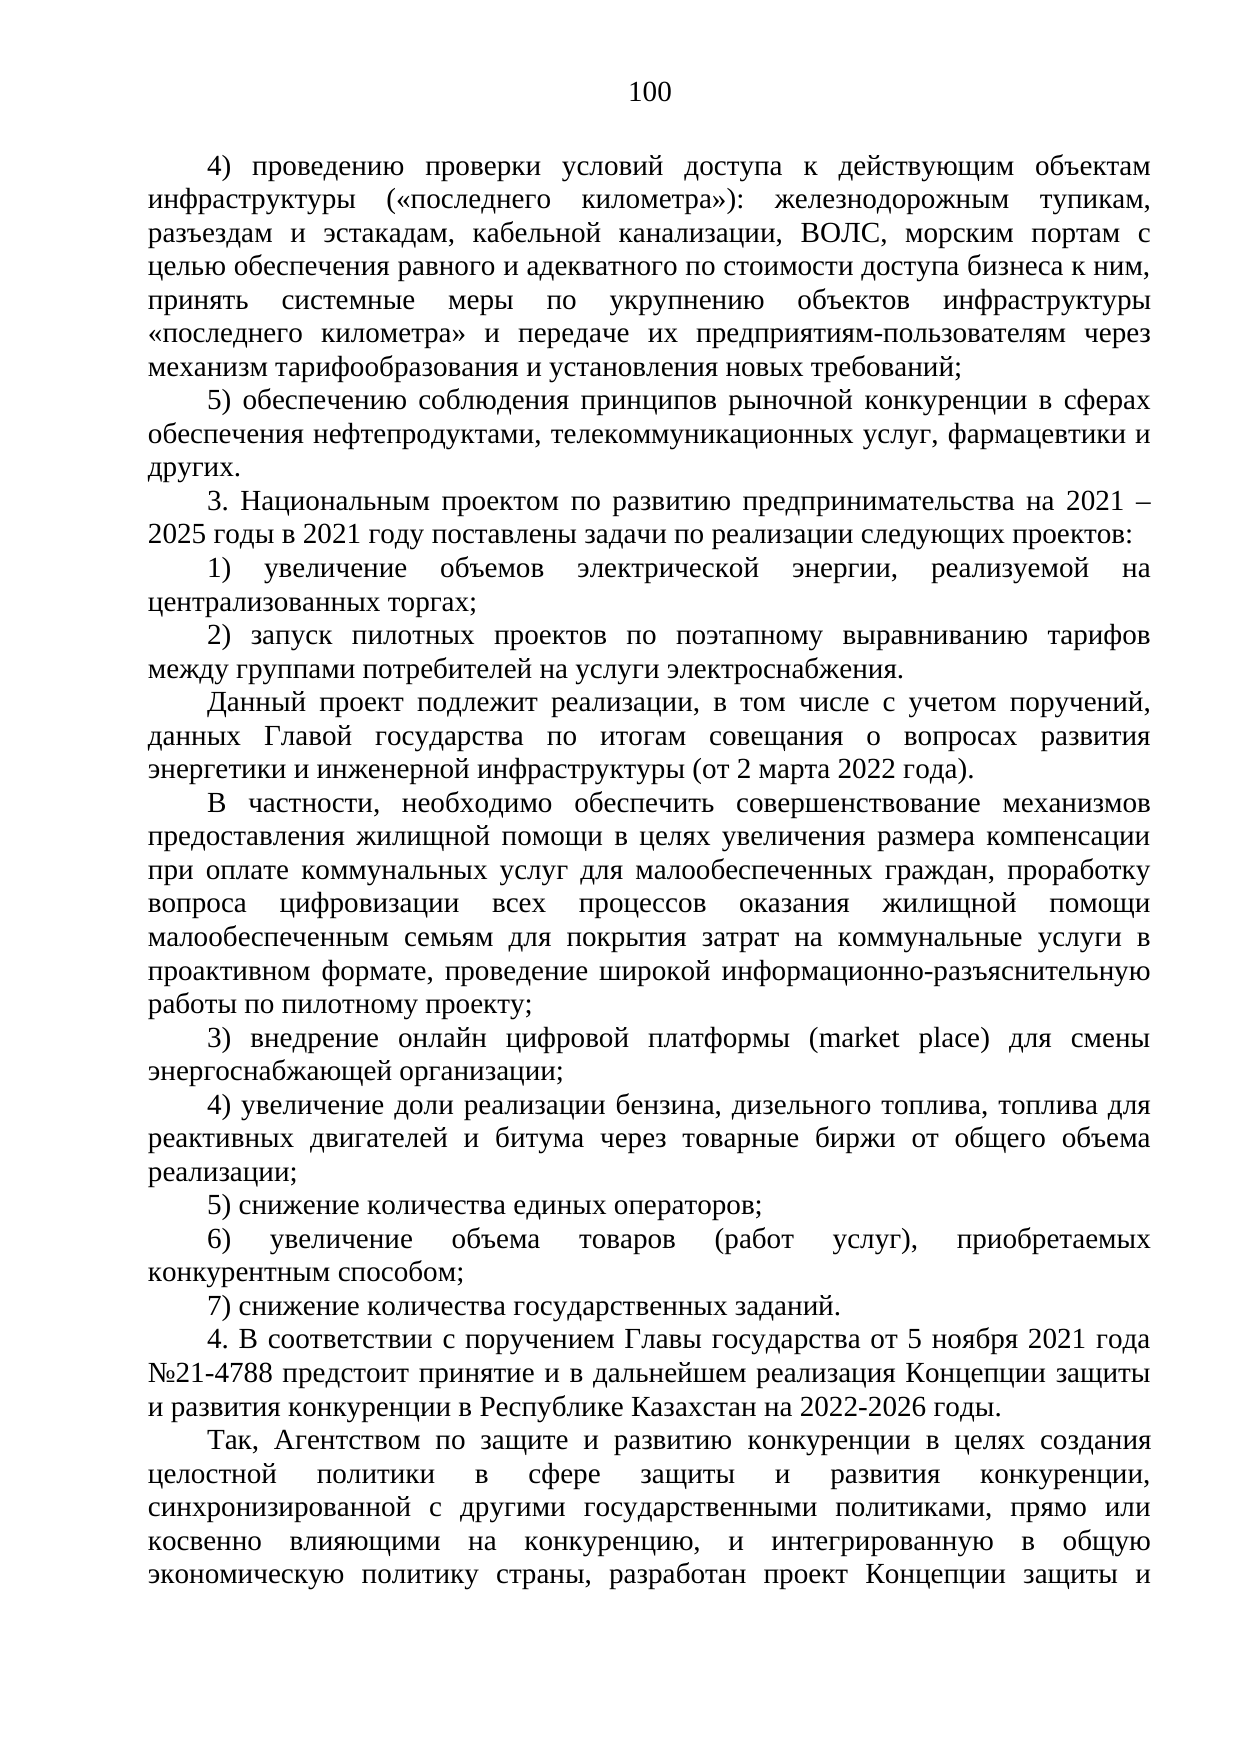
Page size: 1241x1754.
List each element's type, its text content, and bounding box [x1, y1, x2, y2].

text 2) запуск пилотных проектов по поэтапному выравниванию тарифов между группами потребителей на услуги электроснабжения. [148, 617, 1152, 684]
text 6) увеличение объема товаров (работ услуг), приобретаемых конкурентным способом; [148, 1221, 1152, 1288]
text В частности, необходимо обеспечить совершенствование механизмов предоставления жилищной помощи в целях увеличения размера компенсации при оплате коммунальных услуг для малообеспеченных граждан, проработку вопроса цифровизации всех процессов оказания жилищной помощи малообеспеченным семьям для покрытия затрат на коммунальные услуги в проактивном формате, проведение широкой информационно-разъяснительную работы по пилотному проекту; [148, 785, 1152, 1020]
text 5) обеспечению соблюдения принципов рыночной конкуренции в сферах обеспечения нефтепродуктами, телекоммуникационных услуг, фармацевтики и других. [148, 382, 1152, 483]
text 5) снижение количества единых операторов; [148, 1187, 1152, 1221]
text 4. В соответствии с поручением Главы государства от 5 ноября 2021 года №21-4788 предстоит принятие и в дальнейшем реализация Концепции защиты и развития конкуренции в Республике Казахстан на 2022-2026 годы. [148, 1322, 1152, 1422]
text Данный проект подлежит реализации, в том числе с учетом поручений, данных Главой государства по итогам совещания о вопросах развития энергетики и инженерной инфраструктуры (от 2 марта 2022 года). [148, 684, 1152, 785]
text 1) увеличение объемов электрической энергии, реализуемой на централизованных торгах; [148, 550, 1152, 617]
text 3. Национальным проектом по развитию предпринимательства на 2021 – 2025 годы в 2021 году поставлены задачи по реализации следующих проектов: [148, 483, 1152, 550]
text 4) проведению проверки условий доступа к действующим объектам инфраструктуры («последнего километра»): железнодорожным тупикам, разъездам и эстакадам, кабельной канализации, ВОЛС, морским портам с целью обеспечения равного и адекватного по стоимости доступа бизнеса к ним, принять системные меры по укрупнению объектов инфраструктуры «последнего километра» и передаче их предприятиям-пользователям через механизм тарифообразования и установления новых требований; [148, 148, 1152, 382]
text 7) снижение количества государственных заданий. [148, 1288, 1152, 1322]
text 3) внедрение онлайн цифровой платформы (market place) для смены энергоснабжающей организации; [148, 1020, 1152, 1087]
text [148, 1422, 1152, 1590]
text 4) увеличение доли реализации бензина, дизельного топлива, топлива для реактивных двигателей и битума через товарные биржи от общего объема реализации; [148, 1087, 1152, 1187]
